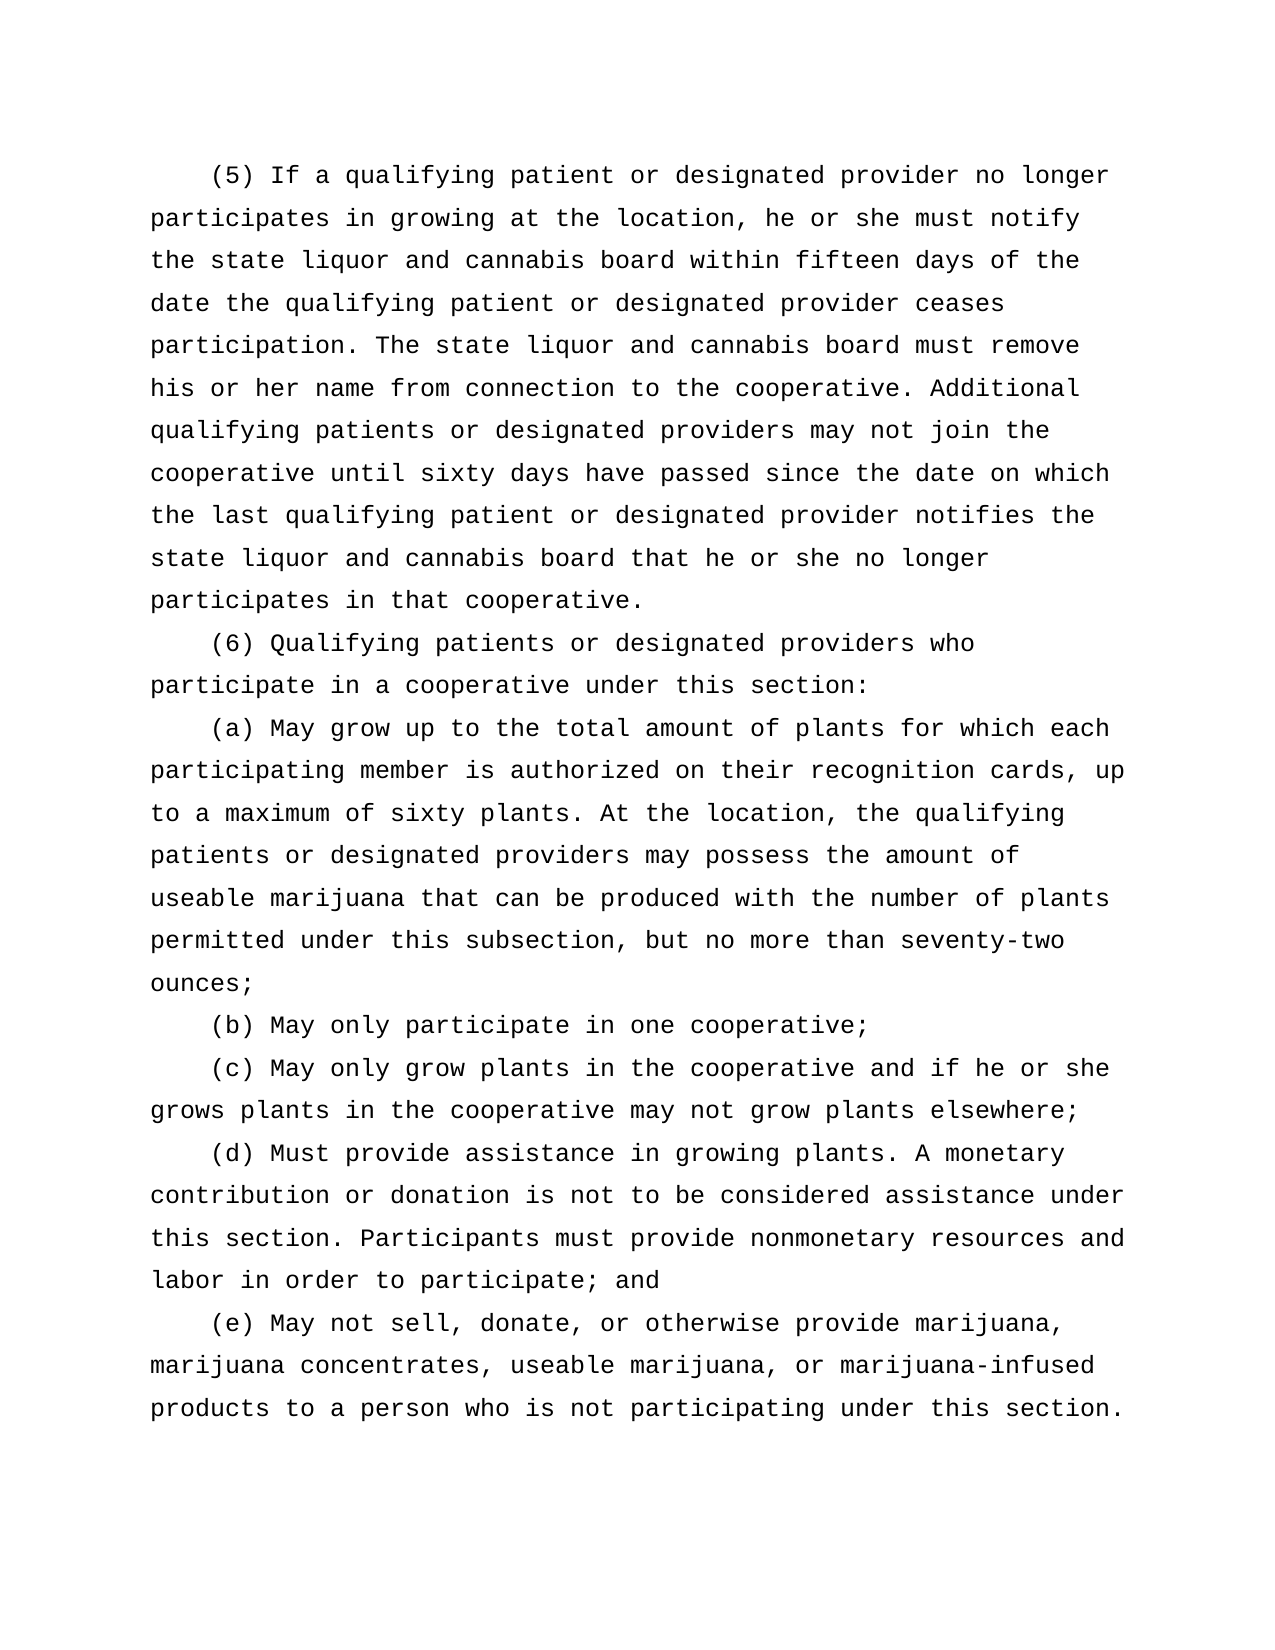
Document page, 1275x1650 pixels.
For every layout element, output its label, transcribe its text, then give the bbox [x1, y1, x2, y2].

text (5) If a qualifying patient or designated provider no longer participates in growing at the location, he or she must notify the state liquor and cannabis board within fifteen days of the date the qualifying patient or designated provider ceases participation. The state liquor and cannabis board must remove his or her name from connection to the cooperative. Additional qualifying patients or designated providers may not join the cooperative until sixty days have passed since the date on which the last qualifying patient or designated provider notifies the state liquor and cannabis board that he or she no longer participates in that cooperative. [150, 150, 1125, 617]
text (a) May grow up to the total amount of plants for which each participating member is authorized on their recognition cards, up to a maximum of sixty plants. At the location, the qualifying patients or designated providers may possess the amount of useable marijuana that can be produced with the number of plants permitted under this subsection, but no more than seventy-two ounces; [150, 702, 1125, 1000]
text (6) Qualifying patients or designated providers who participate in a cooperative under this section: [150, 617, 1125, 702]
text (d) Must provide assistance in growing plants. A monetary contribution or donation is not to be considered assistance under this section. Participants must provide nonmonetary resources and labor in order to participate; and [150, 1127, 1125, 1297]
text (e) May not sell, donate, or otherwise provide marijuana, marijuana concentrates, useable marijuana, or marijuana-infused products to a person who is not participating under this section. [150, 1297, 1125, 1425]
text (c) May only grow plants in the cooperative and if he or she grows plants in the cooperative may not grow plants elsewhere; [150, 1042, 1125, 1127]
text (b) May only participate in one cooperative; [150, 1000, 1125, 1042]
